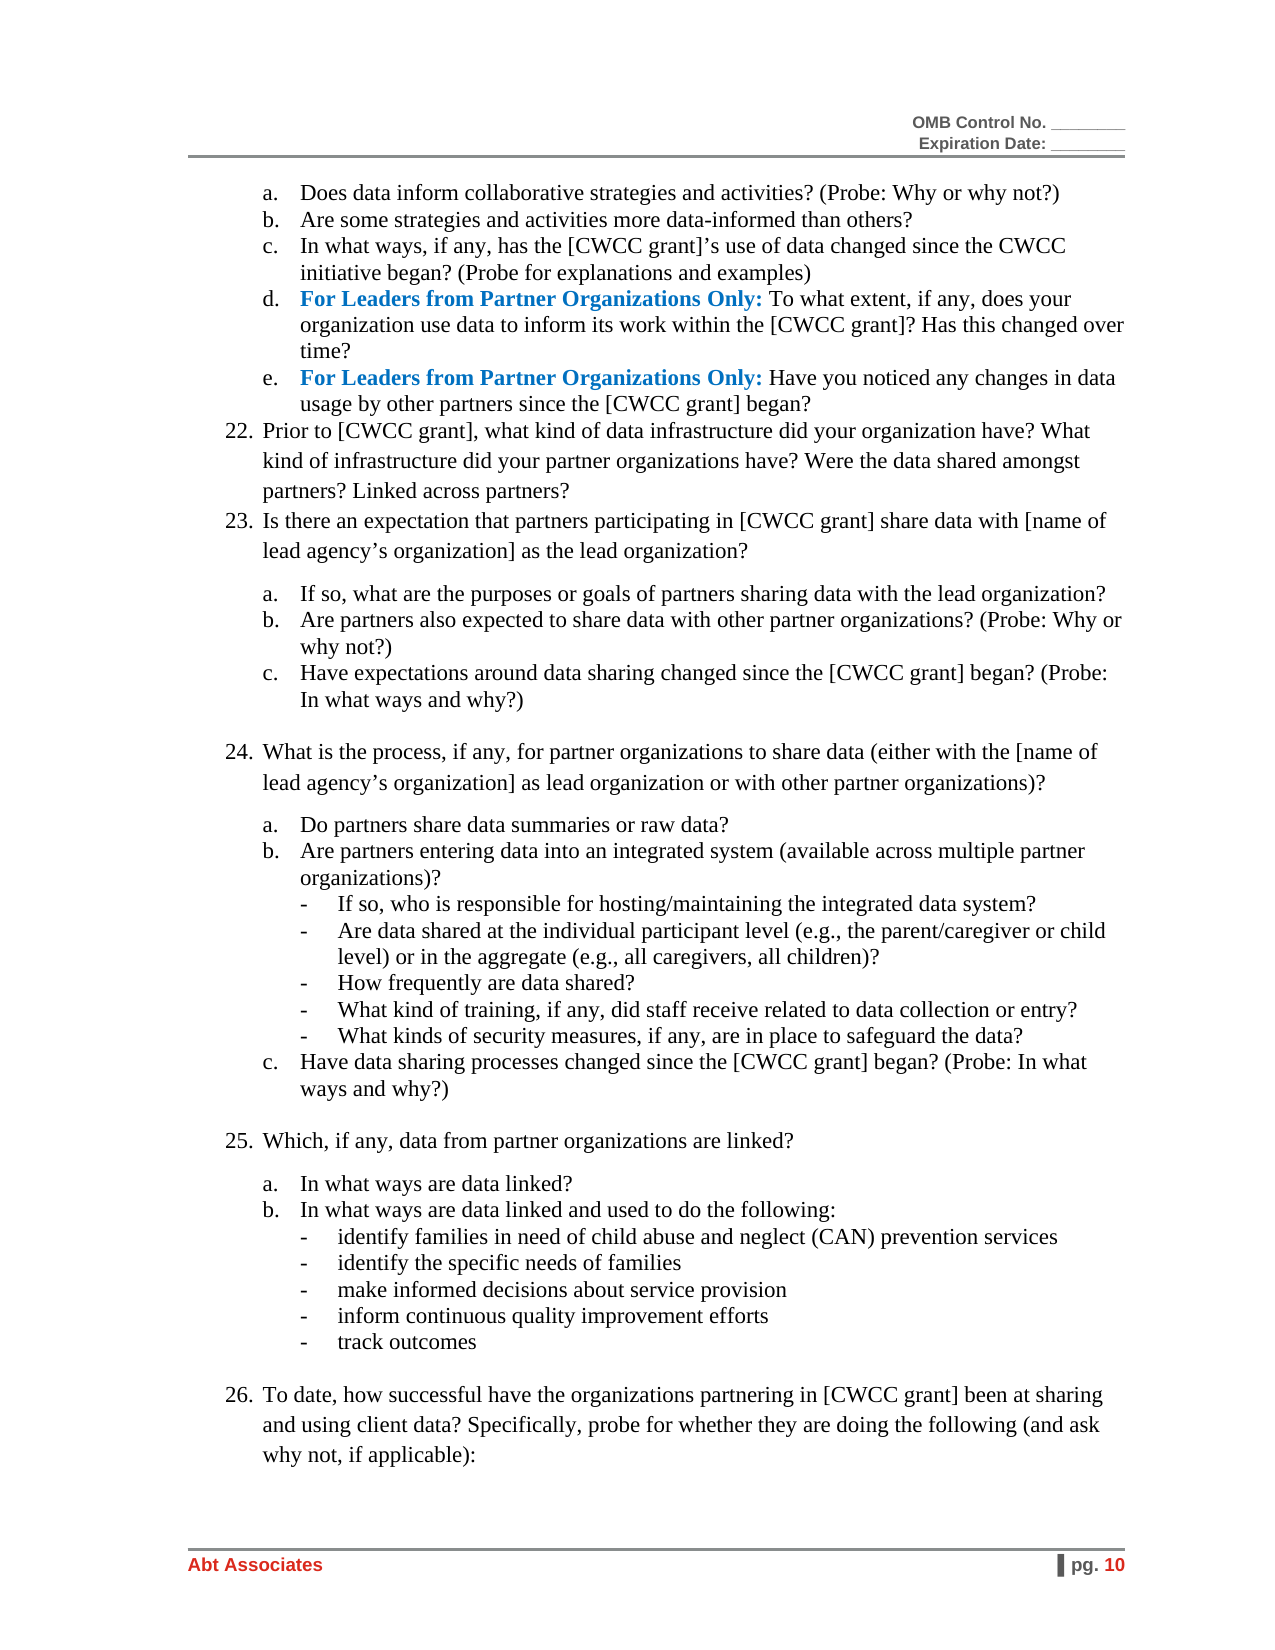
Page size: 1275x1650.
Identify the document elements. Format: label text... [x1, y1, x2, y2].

list To date, how successful have the organizations partnering in [CWCC grant] been at sharing and using client data? Specifically, probe for whether they are doing the following (and ask why not, if applicable): [225, 1381, 1125, 1468]
list Prior to [CWCC grant], what kind of data infrastructure did your organization have? What kind of infrastructure did your partner organizations have? Were the data shared amongst partners? Linked across partners? [225, 417, 1125, 503]
list In what ways are data linked? [262, 1170, 1125, 1197]
list Have data sharing processes changed since the [CWCC grant] began? (Probe: In what ways and why?) [262, 1048, 1125, 1101]
list If so, who is responsible for hosting/maintaining the integrated data system? [300, 890, 1125, 917]
list Are data shared at the individual participant level (e.g., the parent/caregiver or child level) or in the aggregate (e.g., all caregivers, all children)? [300, 917, 1125, 969]
list What kinds of security measures, if any, are in place to safeguard the data? [300, 1022, 1125, 1048]
list What is the process, if any, for partner organizations to share data (either with the [name of lead agency’s organization] as lead organization or with other partner organizations)? [225, 738, 1125, 795]
list identify the specific needs of families [300, 1249, 1125, 1276]
list If so, what are the purposes or goals of partners sharing data with the lead organization? [262, 580, 1125, 607]
list Do partners share data summaries or raw data? [262, 811, 1125, 838]
list For Leaders from Partner Organizations Only: Have you noticed any changes in data usage by other partners since the [CWCC grant] began? [262, 364, 1125, 417]
list For Leaders from Partner Organizations Only: To what extent, if any, does your organization use data to inform its work within the [CWCC grant]? Has this changed over time? [262, 285, 1125, 364]
list Which, if any, data from partner organizations are linked? [225, 1127, 1125, 1154]
list In what ways are data linked and used to do the following: [262, 1197, 1125, 1223]
list Is there an expectation that partners participating in [CWCC grant] share data with [name of lead agency’s organization] as the lead organization? [225, 507, 1125, 564]
list Are partners also expected to share data with other partner organizations? (Probe: Why or why not?) [262, 607, 1125, 659]
list track outcomes [300, 1328, 1125, 1355]
list Are some strategies and activities more data-informed than others? [262, 206, 1125, 232]
list identify families in need of child abuse and neglect (CAN) prevention services [300, 1223, 1125, 1249]
list In what ways, if any, has the [CWCC grant]’s use of data changed since the CWCC initiative began? (Probe for explanations and examples) [262, 232, 1125, 285]
list How frequently are data shared? [300, 969, 1125, 996]
list Have expectations around data sharing changed since the [CWCC grant] began? (Probe: In what ways and why?) [262, 659, 1125, 712]
list What kind of training, if any, did staff receive related to data collection or entry? [300, 996, 1125, 1022]
list inform continuous quality improvement efforts [300, 1302, 1125, 1328]
list Does data inform collaborative strategies and activities? (Probe: Why or why not?) [262, 179, 1125, 206]
list make informed decisions about service provision [300, 1276, 1125, 1302]
list Are partners entering data into an integrated system (available across multiple partner organizations)? [262, 838, 1125, 890]
